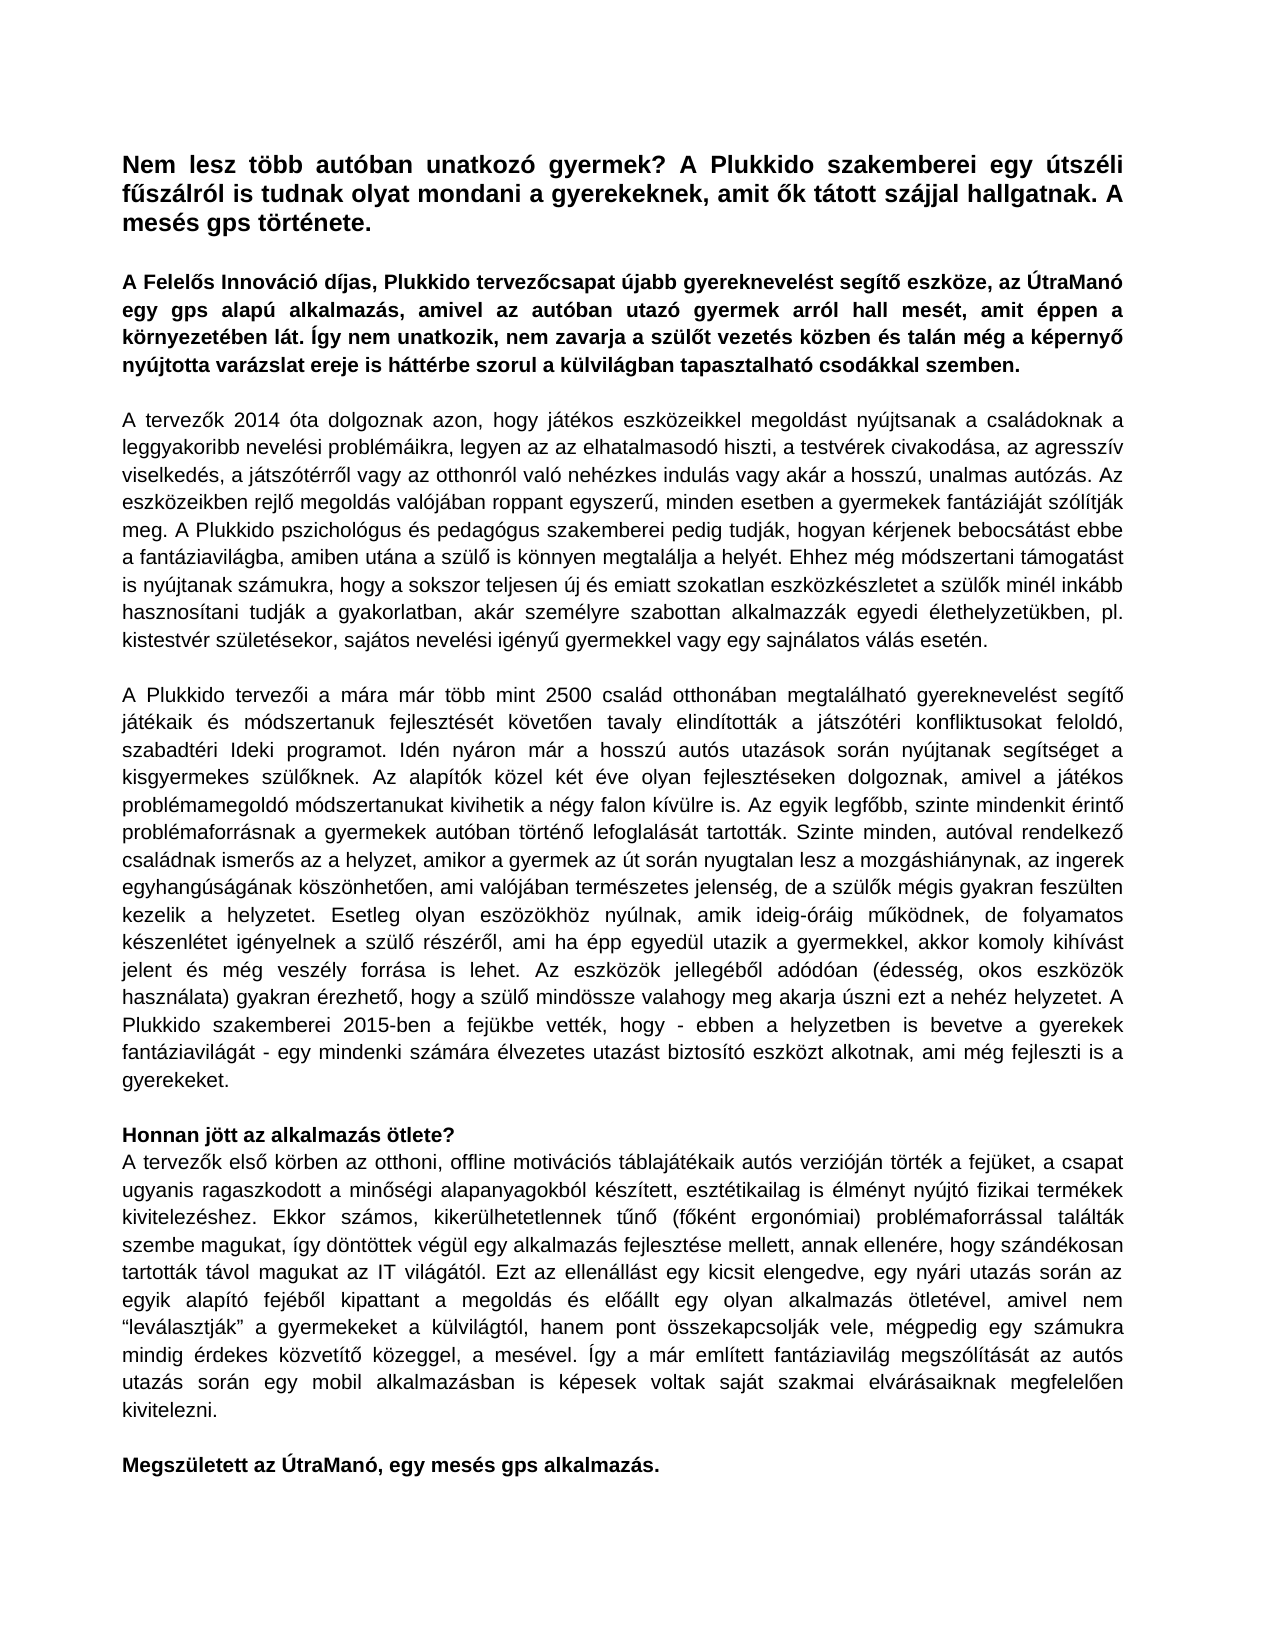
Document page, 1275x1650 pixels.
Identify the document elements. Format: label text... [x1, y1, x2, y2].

title Nem lesz több autóban unatkozó gyermek? A Plukkido szakemberei egy útszéli fűszálról is tudnak olyat mondani a gyerekeknek, amit ők tátott szájjal hallgatnak. A mesés gps története. [122, 150, 1125, 236]
text Megszületett az ÚtraManó, egy mesés gps alkalmazás. [122, 1452, 1125, 1476]
text Honnan jött az alkalmazás ötlete? [122, 1122, 1125, 1146]
text A Felelős Innováció díjas, Plukkido tervezőcsapat újabb gyereknevelést segítő eszköze, az ÚtraManó egy gps alapú alkalmazás, amivel az autóban utazó gyermek arról hall mesét, amit éppen a környezetében lát. Így nem unatkozik, nem zavarja a szülőt vezetés közben és talán még a képernyő nyújtotta varázslat ereje is háttérbe szorul a külvilágban tapasztalható csodákkal szemben. [122, 270, 1125, 376]
text A Plukkido tervezői a mára már több mint 2500 család otthonában megtalálható gyereknevelést segítő játékaik és módszertanuk fejlesztését követően tavaly elindították a játszótéri konfliktusokat feloldó, szabadtéri Ideki programot. Idén nyáron már a hosszú autós utazások során nyújtanak segítséget a kisgyermekes szülőknek. Az alapítók közel két éve olyan fejlesztéseken dolgoznak, amivel a játékos problémamegoldó módszertanukat kivihetik a négy falon kívülre is. Az egyik legfőbb, szinte mindenkit érintő problémaforrásnak a gyermekek autóban történő lefoglalását tartották. Szinte minden, autóval rendelkező családnak ismerős az a helyzet, amikor a gyermek az út során nyugtalan lesz a mozgáshiánynak, az ingerek egyhangúságának köszönhetően, ami valójában természetes jelenség, de a szülők mégis gyakran feszülten kezelik a helyzetet. Esetleg olyan eszözökhöz nyúlnak, amik ideig-óráig működnek, de folyamatos készenlétet igényelnek a szülő részéről, ami ha épp egyedül utazik a gyermekkel, akkor komoly kihívást jelent és még veszély forrása is lehet. Az eszközök jellegéből adódóan (édesség, okos eszközök használata) gyakran érezhető, hogy a szülő mindössze valahogy meg akarja úszni ezt a nehéz helyzetet. A Plukkido szakemberei 2015-ben a fejükbe vették, hogy - ebben a helyzetben is bevetve a gyerekek fantáziavilágát - egy mindenki számára élvezetes utazást biztosító eszközt alkotnak, ami még fejleszti is a gyerekeket. [122, 682, 1125, 1091]
text A tervezők első körben az otthoni, offline motivációs táblajátékaik autós verzióján törték a fejüket, a csapat ugyanis ragaszkodott a minőségi alapanyagokból készített, esztétikailag is élményt nyújtó fizikai termékek kivitelezéshez. Ekkor számos, kikerülhetetlennek tűnő (főként ergonómiai) problémaforrással találták szembe magukat, így döntöttek végül egy alkalmazás fejlesztése mellett, annak ellenére, hogy szándékosan tartották távol magukat az IT világától. Ezt az ellenállást egy kicsit elengedve, egy nyári utazás során az egyik alapító fejéből kipattant a megoldás és előállt egy olyan alkalmazás ötletével, amivel nem “leválasztják” a gyermekeket a külvilágtól, hanem pont összekapcsolják vele, mégpedig egy számukra mindig érdekes közvetítő közeggel, a mesével. Így a már említett fantáziavilág megszólítását az autós utazás során egy mobil alkalmazásban is képesek voltak saját szakmai elvárásaiknak megfelelően kivitelezni. [122, 1150, 1125, 1421]
text A tervezők 2014 óta dolgoznak azon, hogy játékos eszközeikkel megoldást nyújtsanak a családoknak a leggyakoribb nevelési problémáikra, legyen az az elhatalmasodó hiszti, a testvérek civakodása, az agresszív viselkedés, a játszótérről vagy az otthonról való nehézkes indulás vagy akár a hosszú, unalmas autózás. Az eszközeikben rejlő megoldás valójában roppant egyszerű, minden esetben a gyermekek fantáziáját szólítják meg. A Plukkido pszichológus és pedagógus szakemberei pedig tudják, hogyan kérjenek bebocsátást ebbe a fantáziavilágba, amiben utána a szülő is könnyen megtalálja a helyét. Ehhez még módszertani támogatást is nyújtanak számukra, hogy a sokszor teljesen új és emiatt szokatlan eszközkészletet a szülők minél inkább hasznosítani tudják a gyakorlatban, akár személyre szabottan alkalmazzák egyedi élethelyzetükben, pl. kistestvér születésekor, sajátos nevelési igényű gyermekkel vagy egy sajnálatos válás esetén. [122, 407, 1125, 651]
